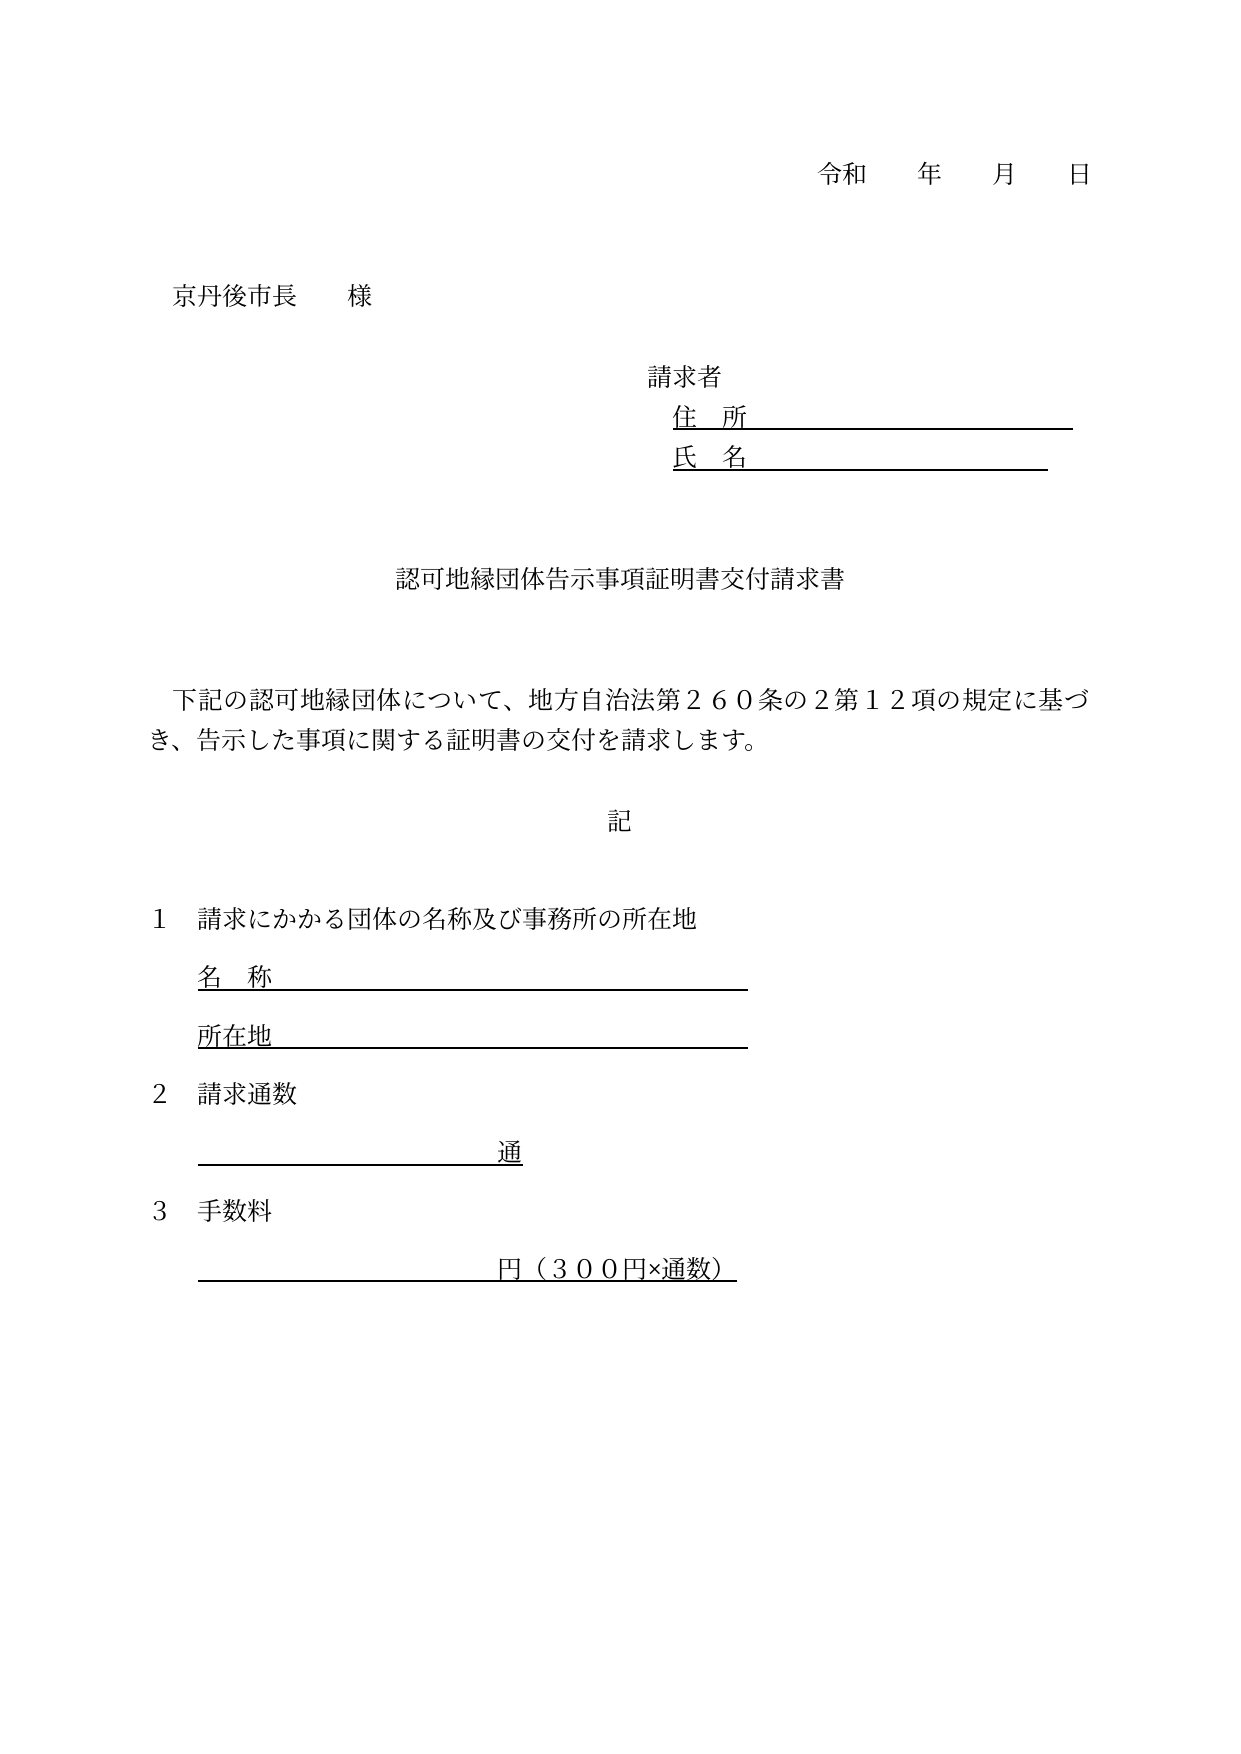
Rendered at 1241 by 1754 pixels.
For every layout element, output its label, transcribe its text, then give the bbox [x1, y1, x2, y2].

text 氏 名 [148, 436, 1093, 476]
text 記 [148, 799, 1093, 840]
text 所在地 [148, 1014, 1093, 1054]
text ２ 請求通数 [148, 1072, 1093, 1113]
text 請求者 [148, 355, 1005, 395]
text 住 所 [148, 395, 1093, 436]
text 令和 年 月 日 [148, 153, 1092, 193]
text 下記の認可地縁団体について、地方自治法第２６０条の２第１２項の規定に基づき、告示した事項に関する証明書の交付を請求します。 [148, 678, 1093, 759]
text 名 称 [148, 956, 1093, 996]
text 京丹後市長 様 [148, 274, 1005, 314]
text 円（３００円×通数） [148, 1247, 1093, 1288]
text ３ 手数料 [148, 1189, 1093, 1229]
text 通 [148, 1131, 1093, 1171]
text １ 請求にかかる団体の名称及び事務所の所在地 [148, 897, 1093, 938]
text 認可地縁団体告示事項証明書交付請求書 [148, 557, 1093, 597]
